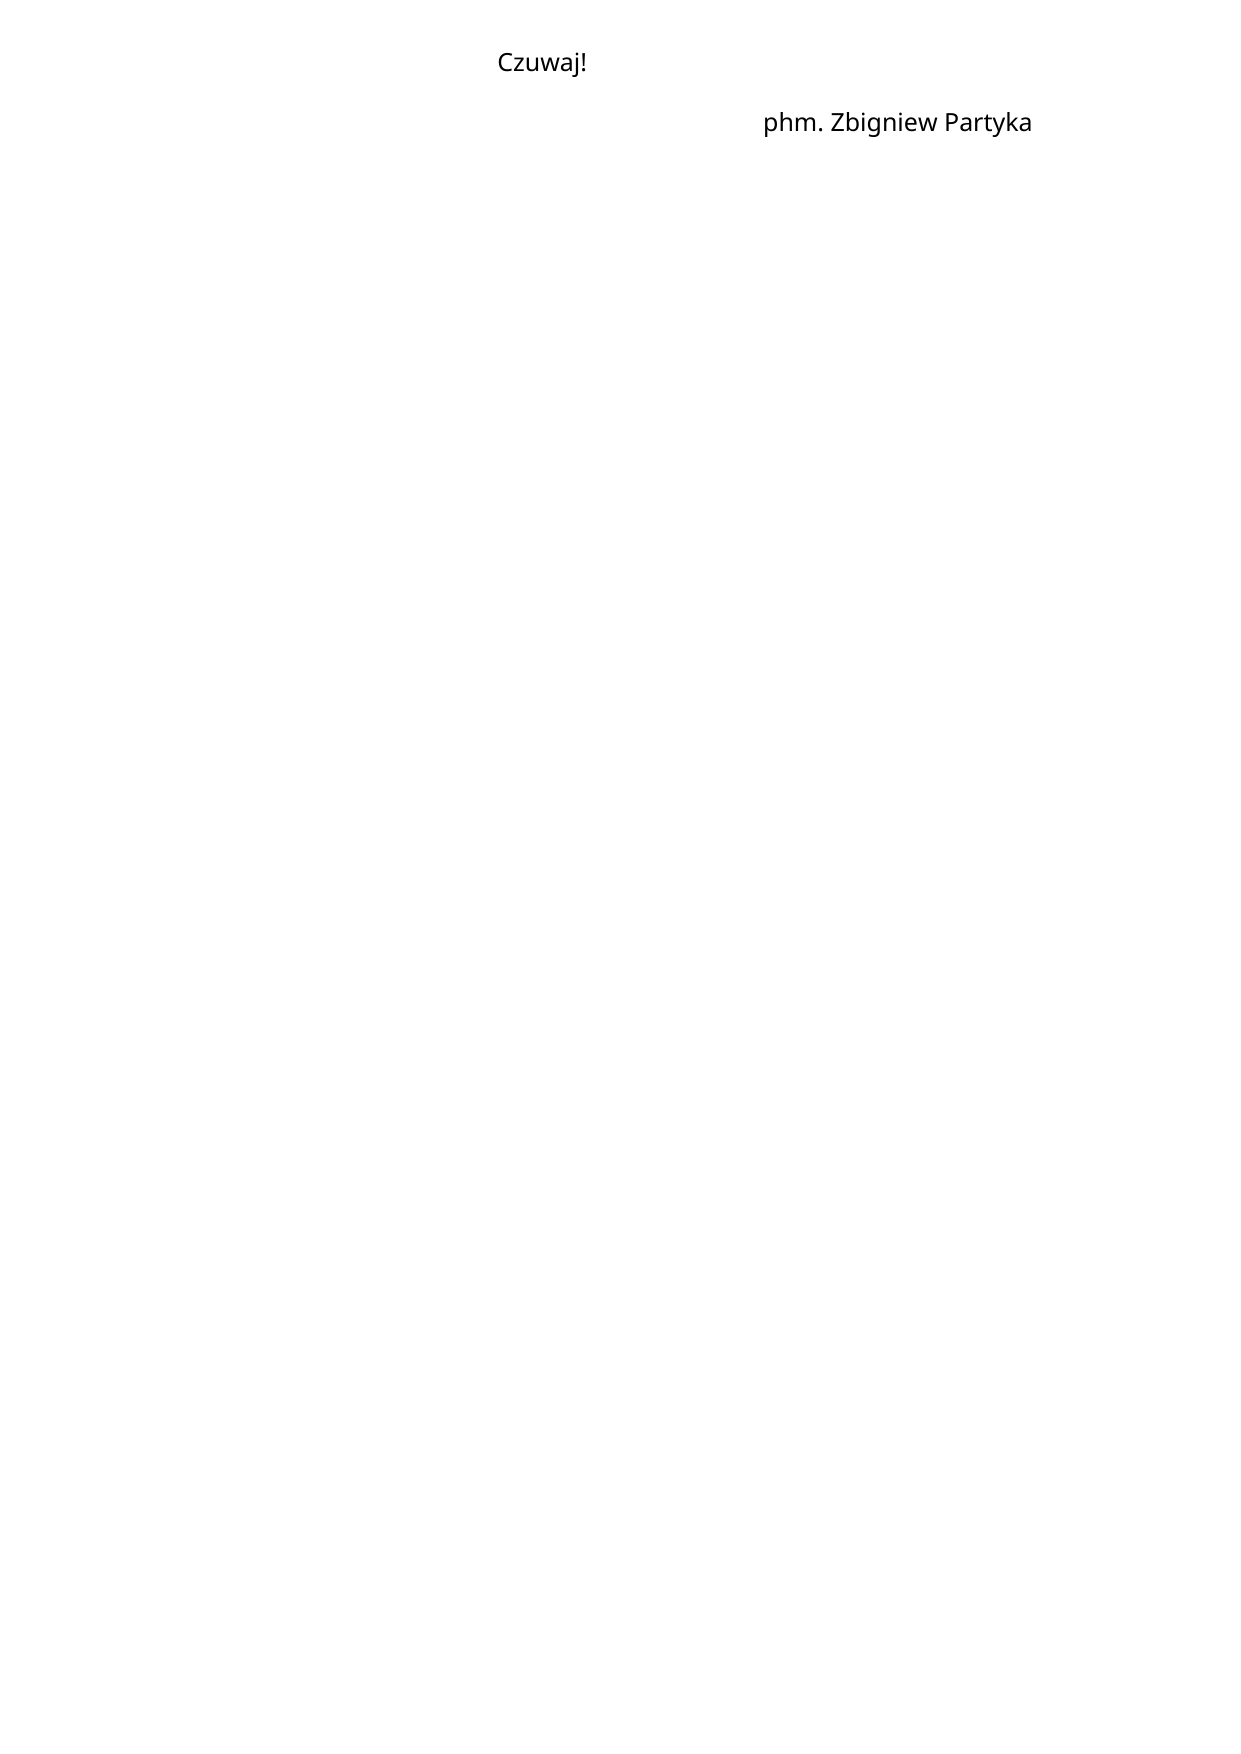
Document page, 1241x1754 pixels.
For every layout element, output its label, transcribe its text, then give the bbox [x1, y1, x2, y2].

text Czuwaj! [89, 44, 1196, 78]
text phm. Zbigniew Partyka [89, 104, 1196, 138]
